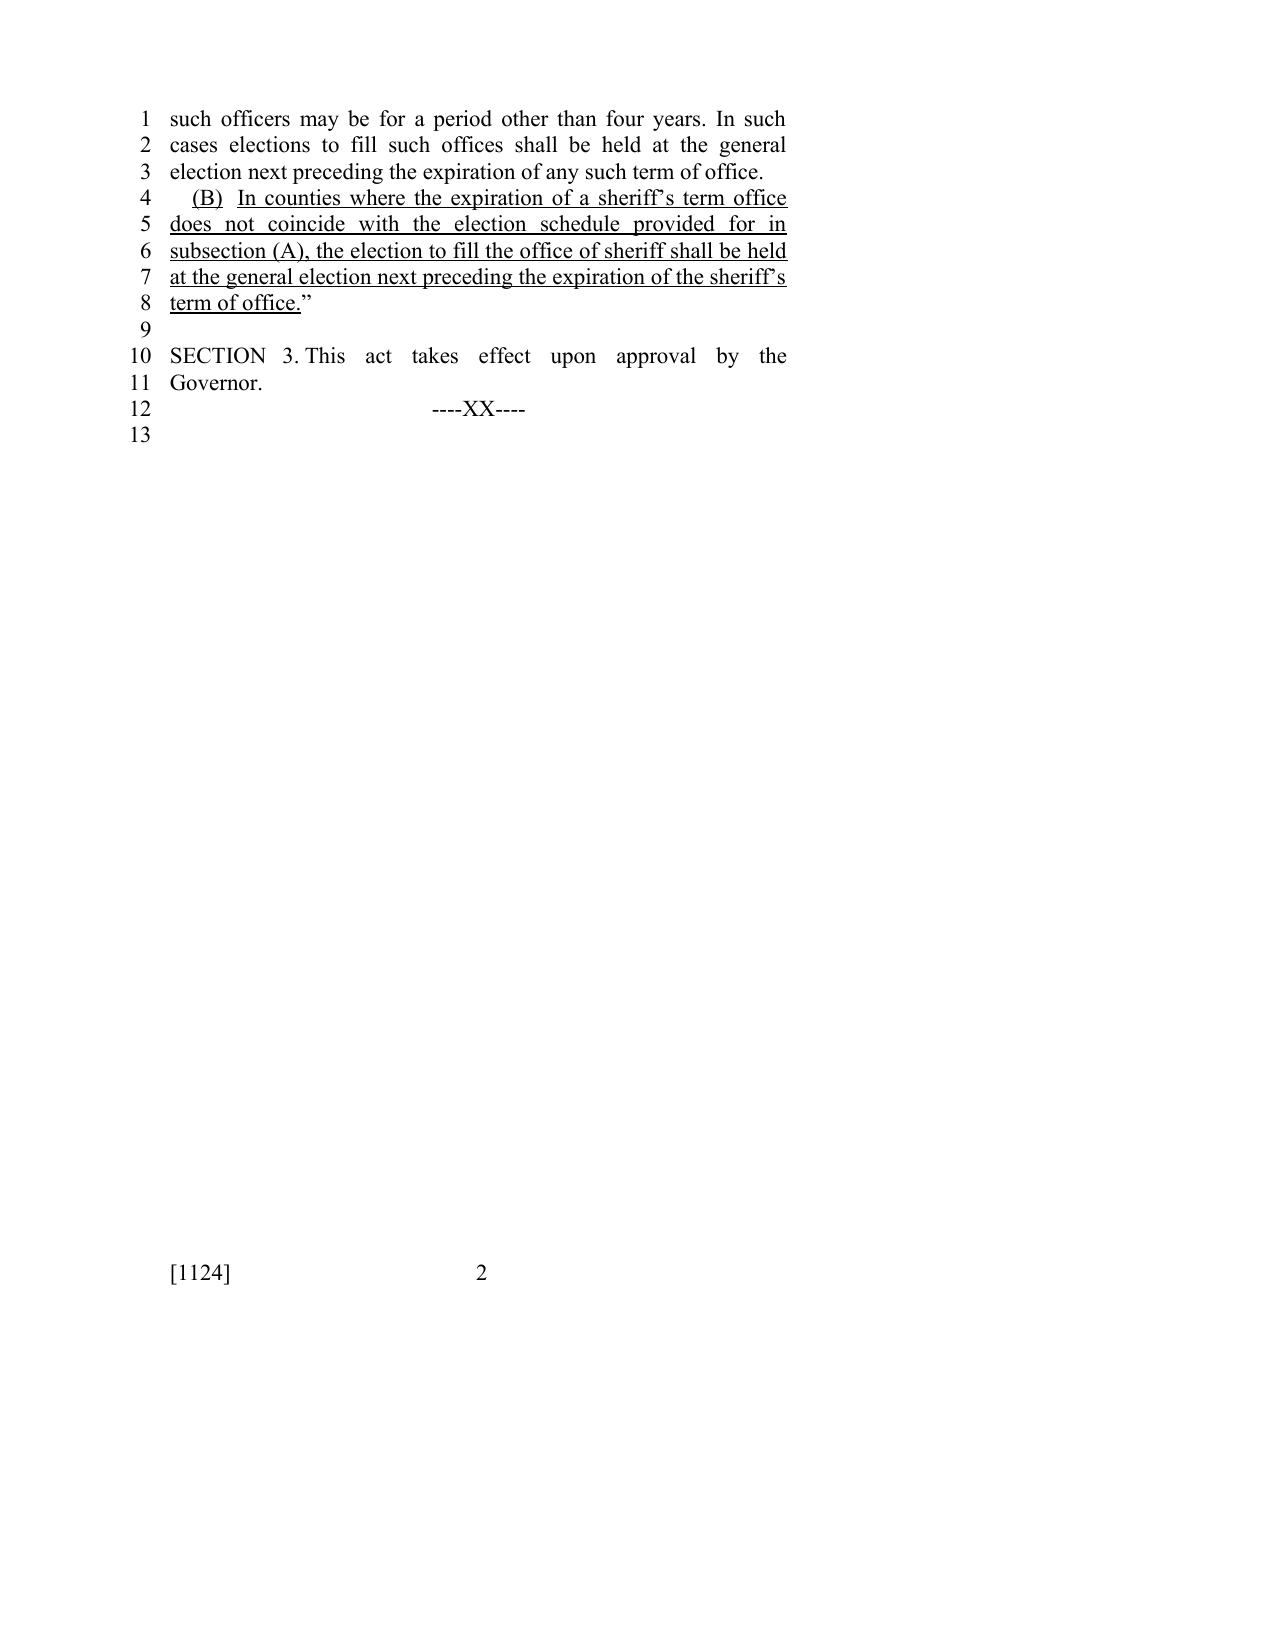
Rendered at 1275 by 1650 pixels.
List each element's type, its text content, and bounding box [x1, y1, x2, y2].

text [169, 105, 787, 184]
text SECTION 3. This act takes effect upon approval by the Governor. [169, 342, 787, 395]
text (B) In counties where the expiration of a sheriff’s term office does not coincide with the election schedule provided for in subsection (A), the election to fill the office of sheriff shall be held at the general election next preceding the expiration of the sheriff’s term of office.” [169, 184, 787, 233]
text (B) In counties where the expiration of a sheriff’s term office does not coincide with the election schedule provided for in subsection (A), the election to fill the office of sheriff shall be held at the general election next preceding the expiration of the sheriff’s term of office.” [169, 287, 787, 316]
text ----XX---- [169, 395, 787, 421]
